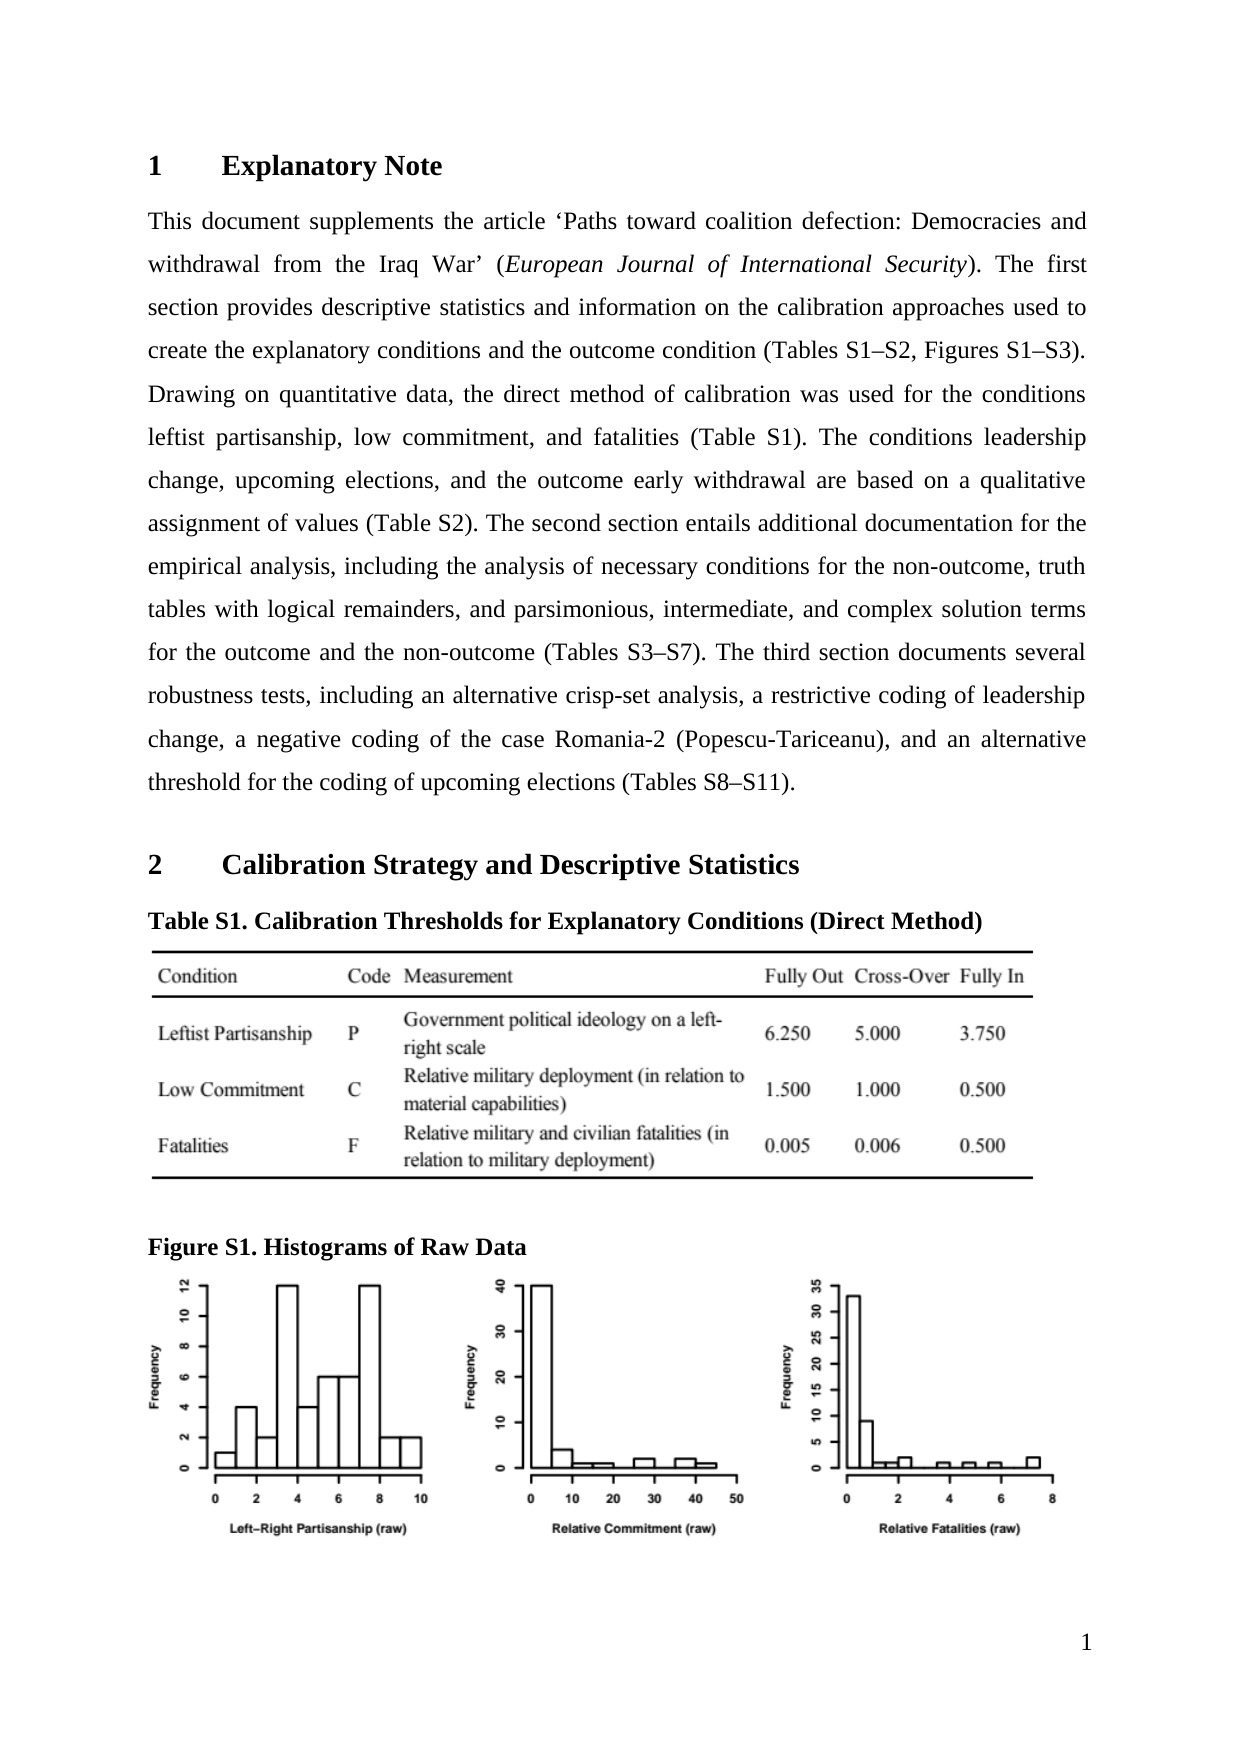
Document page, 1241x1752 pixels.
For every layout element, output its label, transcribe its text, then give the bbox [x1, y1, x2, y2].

text 1 Explanatory Note [148, 148, 1092, 181]
text This document supplements the article ‘Paths toward coalition defection: Democracies and withdrawal from the Iraq War’ (European Journal of International Security). The first section provides descriptive statistics and information on the calibration approaches used to create the explanatory conditions and the outcome condition (Tables S1–S2, Figures S1–S3). Drawing on quantitative data, the direct method of calibration was used for the conditions leftist partisanship, low commitment, and fatalities (Table S1). The conditions leadership change, upcoming elections, and the outcome early withdrawal are based on a qualitative assignment of values (Table S2). The second section entails additional documentation for the empirical analysis, including the analysis of necessary conditions for the non-outcome, truth tables with logical remainders, and parsimonious, intermediate, and complex solution terms for the outcome and the non-outcome (Tables S3–S7). The third section documents several robustness tests, including an alternative crisp-set analysis, a restrictive coding of leadership change, a negative coding of the case Romania-2 (Popescu-Tariceanu), and an alternative threshold for the coding of upcoming elections (Tables S8–S11). [148, 206, 1087, 796]
text Figure S1. Histograms of Raw Data [148, 1232, 1092, 1261]
text 2 Calibration Strategy and Descriptive Statistics [148, 847, 1092, 881]
text Table S1. Calibration Thresholds for Explanatory Conditions (Direct Method) [148, 906, 1092, 935]
